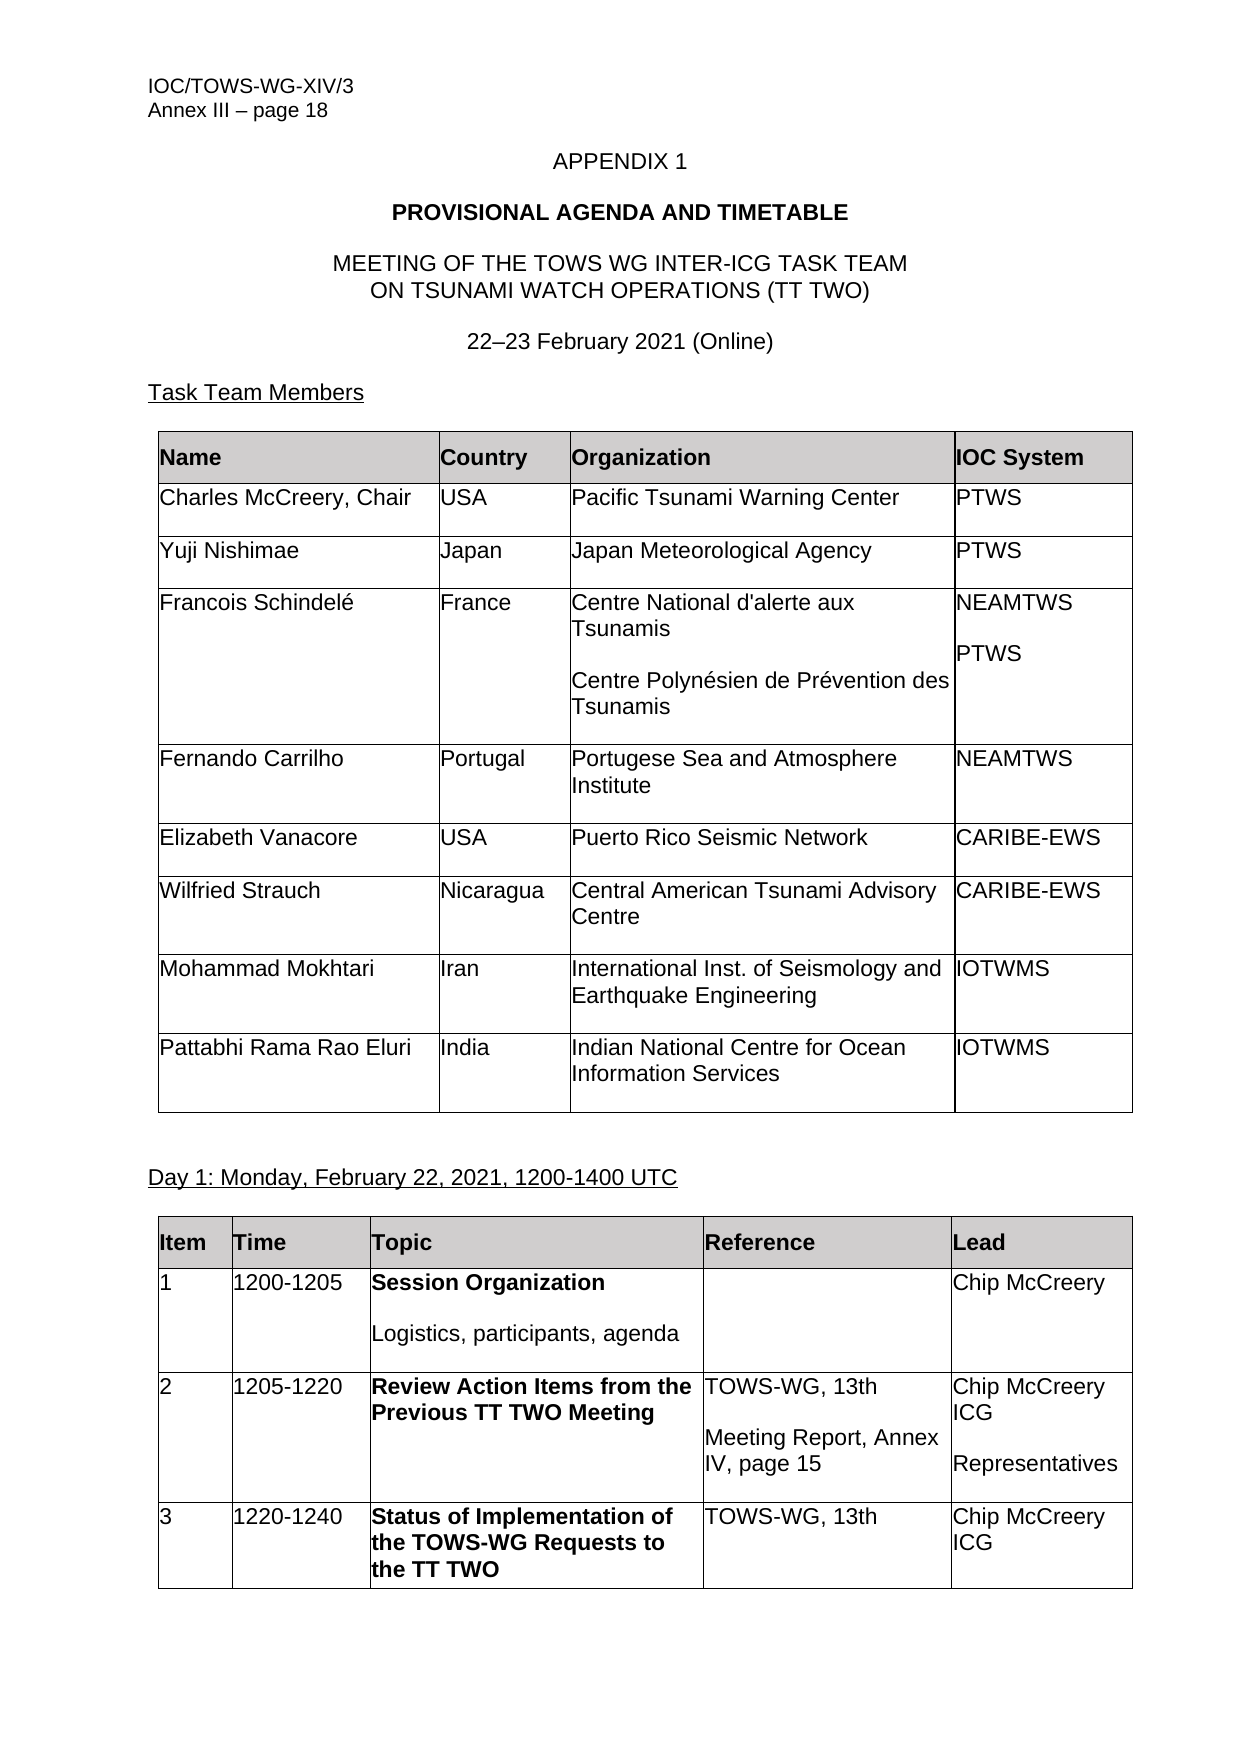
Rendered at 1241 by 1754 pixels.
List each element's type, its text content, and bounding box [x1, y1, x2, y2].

table_header Reference [704, 1217, 951, 1268]
table_cell NEAMTWS PTWS [956, 589, 1132, 744]
table_cell Mohammad Mokhtari [159, 955, 439, 1033]
table_cell Nicaragua [440, 877, 570, 954]
table_cell France [440, 589, 570, 744]
table_cell TOWS-WG, 13th Meeting Report, Annex II [704, 1503, 951, 1588]
table_cell Wilfried Strauch [159, 877, 439, 954]
table_cell TOWS-WG, 13th Meeting Report, Annex IV, page 15 [704, 1373, 951, 1502]
table_cell Centre National d'alerte aux Tsunamis Centre Polynésien de Prévention des Tsunamis [571, 589, 954, 744]
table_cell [371, 1503, 703, 1588]
table_cell Japan [440, 537, 570, 588]
table_cell Yuji Nishimae [159, 537, 439, 588]
text 22–23 February 2021 (Online) [148, 328, 1093, 354]
table_cell USA [440, 484, 570, 536]
text MEETING OF THE TOWS WG INTER-ICG TASK TEAM ON TSUNAMI WATCH OPERATIONS (TT TWO) [148, 250, 1093, 303]
table_header Time [233, 1217, 370, 1268]
table_cell 3 [159, 1503, 232, 1588]
table_cell PTWS [956, 484, 1132, 536]
table_cell IOTWMS [956, 955, 1132, 1033]
table_cell Chip McCreery ICG Representatives [952, 1373, 1132, 1502]
table_cell Iran [440, 955, 570, 1033]
table_header Organization [571, 432, 954, 483]
table_cell Pattabhi Rama Rao Eluri [159, 1034, 439, 1112]
text APPENDIX 1 [148, 148, 1093, 174]
table_cell Francois Schindelé [159, 589, 439, 744]
table_cell CARIBE-EWS [956, 877, 1132, 954]
table_cell Elizabeth Vanacore [159, 824, 439, 876]
table_header Country [440, 432, 570, 483]
table_cell Portugal [440, 745, 570, 823]
table_cell Indian National Centre for Ocean Information Services [571, 1034, 954, 1112]
table_cell USA [440, 824, 570, 876]
text PROVISIONAL AGENDA AND TIMETABLE [148, 199, 1093, 225]
table_cell IOTWMS [956, 1034, 1132, 1112]
table_cell Chip McCreery ICG Representatives [952, 1503, 1132, 1588]
table_cell 1 [159, 1269, 232, 1372]
text Task Team Members [148, 379, 1093, 406]
table_header Topic [371, 1217, 703, 1268]
table_cell Review Action Items from the Previous TT TWO Meeting [371, 1373, 703, 1502]
table_header Item [159, 1217, 232, 1268]
table_cell Chip McCreery [952, 1269, 1132, 1372]
table_cell 2 [159, 1373, 232, 1502]
table_header IOC System [956, 432, 1132, 483]
table_cell PTWS [956, 537, 1132, 588]
text Day 1: Monday, February 22, 2021, 1200-1400 UTC [148, 1164, 1093, 1191]
table_cell Portugese Sea and Atmosphere Institute [571, 745, 954, 823]
table_cell Session Organization Logistics, participants, agenda [371, 1269, 703, 1372]
table_cell [704, 1269, 951, 1372]
table_cell Pacific Tsunami Warning Center [571, 484, 954, 536]
table_cell Charles McCreery, Chair [159, 484, 439, 536]
table_cell International Inst. of Seismology and Earthquake Engineering [571, 955, 954, 1033]
table_cell 1200-1205 [233, 1269, 370, 1372]
table_cell NEAMTWS [956, 745, 1132, 823]
table_header Name [159, 432, 439, 483]
table_cell India [440, 1034, 570, 1112]
table_cell Central American Tsunami Advisory Centre [571, 877, 954, 954]
table_header Lead [952, 1217, 1132, 1268]
table_cell 1205-1220 [233, 1373, 370, 1502]
table_cell CARIBE-EWS [956, 824, 1132, 876]
table_cell Fernando Carrilho [159, 745, 439, 823]
table_cell Japan Meteorological Agency [571, 537, 954, 588]
table_cell Puerto Rico Seismic Network [571, 824, 954, 876]
table_cell 1220-1240 [233, 1503, 370, 1588]
